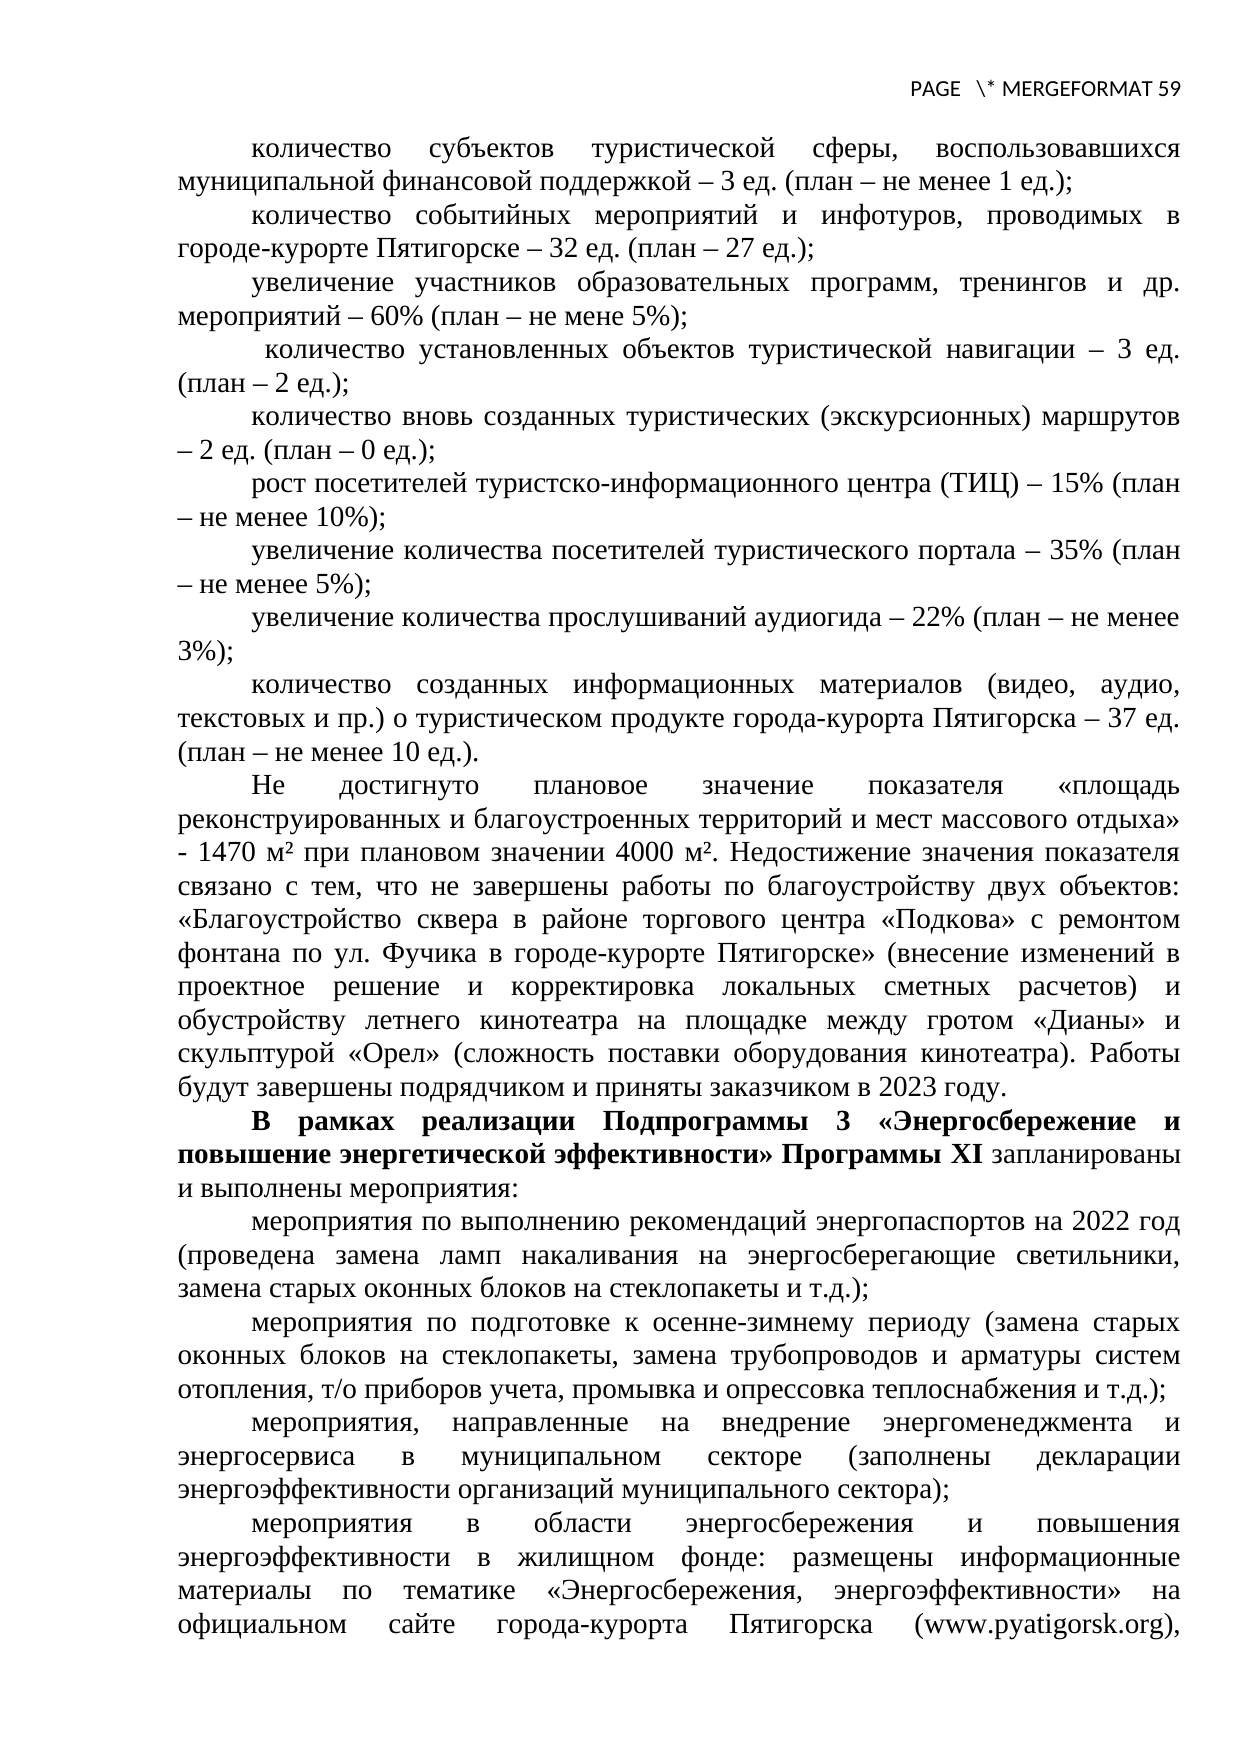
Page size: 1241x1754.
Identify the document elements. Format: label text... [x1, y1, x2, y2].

text количество установленных объектов туристической навигации – 3 ед. (план – 2 ед.); [177, 331, 1181, 398]
text количество вновь созданных туристических (экскурсионных) маршрутов – 2 ед. (план – 0 ед.); [177, 398, 1181, 465]
text увеличение участников образовательных программ, тренингов и др. мероприятий – 60% (план – не мене 5%); [177, 264, 1181, 331]
list количество созданных информационных материалов (видео, аудио, текстовых и пр.) о туристическом продукте города-курорта Пятигорска – 37 ед. (план – не менее 10 ед.). [177, 667, 1181, 767]
text рост посетителей туристско-информационного центра (ТИЦ) – 15% (план – не менее 10%); [177, 465, 1181, 532]
text увеличение количества посетителей туристического портала – 35% (план – не менее 5%); [177, 532, 1181, 599]
list мероприятия, направленные на внедрение энергоменеджмента и энергосервиса в муниципальном секторе (заполнены декларации энергоэффективности организаций муниципального сектора); [177, 1404, 1181, 1505]
list мероприятия по выполнению рекомендаций энергопаспортов на 2022 год (проведена замена ламп накаливания на энергосберегающие светильники, замена старых оконных блоков на стеклопакеты и т.д.); [177, 1203, 1181, 1304]
list В рамках реализации Подпрограммы 3 «Энергосбережение и повышение энергетической эффективности» Программы XI запланированы и выполнены мероприятия: [177, 1103, 1181, 1203]
text количество событийных мероприятий и инфотуров, проводимых в городе-курорте Пятигорске – 32 ед. (план – 27 ед.); [177, 197, 1181, 264]
list Не достигнуто плановое значение показателя «площадь реконструированных и благоустроенных территорий и мест массового отдыха» - 1470 м² при плановом значении 4000 м². Недостижение значения показателя связано с тем, что не завершены работы по благоустройству двух объектов: «Благоустройство сквера в районе торгового центра «Подкова» с ремонтом фонтана по ул. Фучика в городе-курорте Пятигорске» (внесение изменений в проектное решение и корректировка локальных сметных расчетов) и обустройству летнего кинотеатра на площадке между гротом «Дианы» и скульптурой «Орел» (сложность поставки оборудования кинотеатра). Работы будут завершены подрядчиком и приняты заказчиком в 2023 году. [177, 767, 1181, 1103]
text увеличение количества прослушиваний аудиогида – 22% (план – не менее 3%); [177, 599, 1181, 667]
text количество субъектов туристической сферы, воспользовавшихся муниципальной финансовой поддержкой – 3 ед. (план – не менее 1 ед.); [177, 130, 1181, 197]
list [177, 1505, 1181, 1639]
list мероприятия по подготовке к осенне-зимнему периоду (замена старых оконных блоков на стеклопакеты, замена трубопроводов и арматуры систем отопления, т/о приборов учета, промывка и опрессовка теплоснабжения и т.д.); [177, 1304, 1181, 1404]
